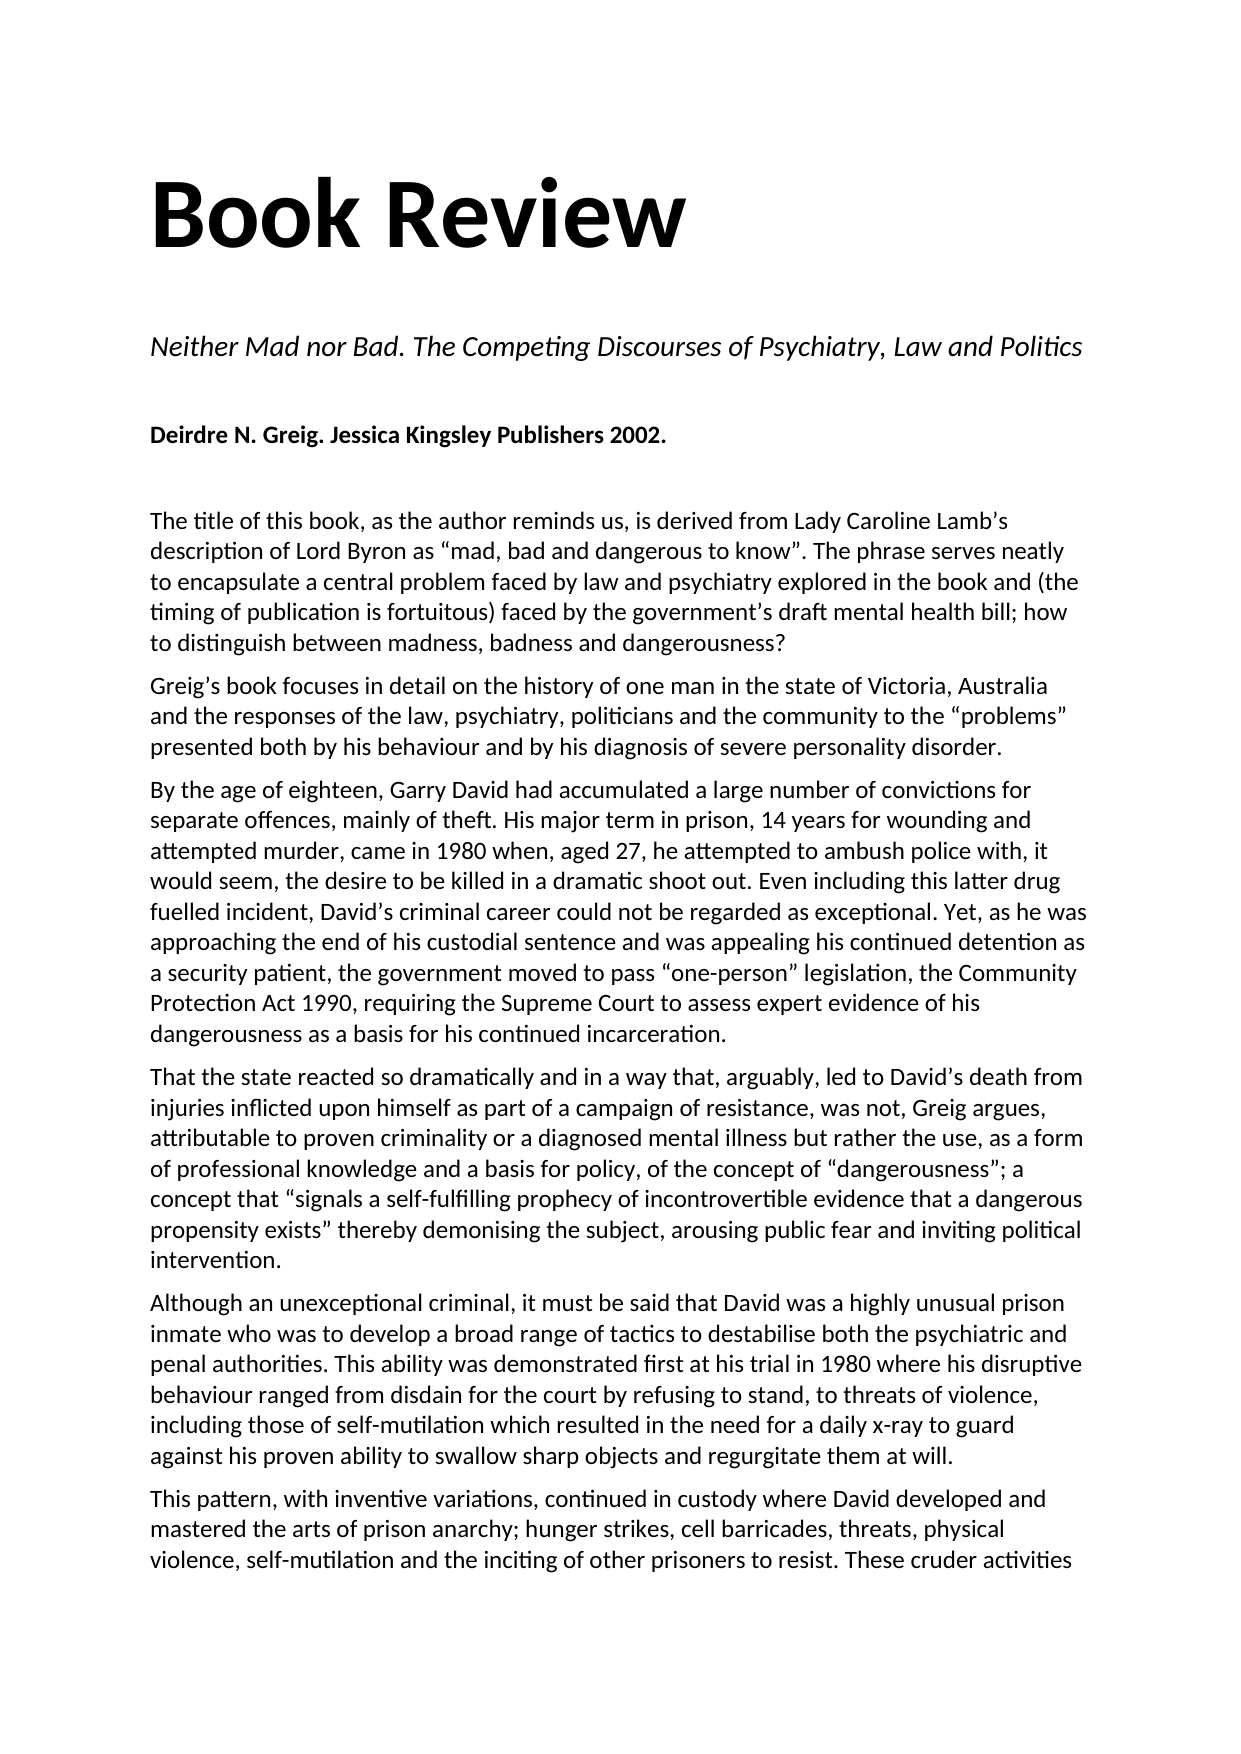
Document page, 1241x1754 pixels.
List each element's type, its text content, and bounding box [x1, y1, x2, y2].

text The title of this book, as the author reminds us, is derived from Lady Caroline Lamb’s description of Lord Byron as “mad, bad and dangerous to know”. The phrase serves neatly to encapsulate a central problem faced by law and psychiatry explored in the book and (the timing of publication is fortuitous) faced by the government’s draft mental health bill; how to distinguish between madness, badness and dangerousness? [150, 505, 1090, 657]
text Although an unexceptional criminal, it must be said that David was a highly unusual prison inmate who was to develop a broad range of tactics to destabilise both the psychiatric and penal authorities. This ability was demonstrated first at his trial in 1980 where his disruptive behaviour ranged from disdain for the court by refusing to stand, to threats of violence, including those of self-mutilation which resulted in the need for a daily x-ray to guard against his proven ability to swallow sharp objects and regurgitate them at will. [150, 1287, 1090, 1470]
text That the state reacted so dramatically and in a way that, arguably, led to David’s death from injuries inflicted upon himself as part of a campaign of resistance, was not, Greig argues, attributable to proven criminality or a diagnosed mental illness but rather the use, as a form of professional knowledge and a basis for policy, of the concept of “dangerousness”; a concept that “signals a self-fulfilling prophecy of incontrovertible evidence that a dangerous propensity exists” thereby demonising the subject, arousing public fear and inviting political intervention. [150, 1061, 1090, 1275]
text Neither Mad nor Bad. The Competing Discourses of Psychiatry, Law and Politics [150, 328, 1090, 363]
text Deirdre N. Greig. Jessica Kingsley Publishers 2002. [150, 419, 1090, 449]
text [150, 1483, 1090, 1574]
text By the age of eighteen, Garry David had accumulated a large number of convictions for separate offences, mainly of theft. His major term in prison, 14 years for wounding and attempted murder, came in 1980 when, aged 27, he attempted to ambush police with, it would seem, the desire to be killed in a dramatic shoot out. Even including this latter drug fuelled incident, David’s criminal career could not be regarded as exceptional. Yet, as he was approaching the end of his custodial sentence and was appealing his continued detention as a security patient, the government moved to pass “one-person” legislation, the Community Protection Act 1990, requiring the Supreme Court to assess expert evidence of his dangerousness as a basis for his continued incarceration. [150, 774, 1090, 1049]
text Greig’s book focuses in detail on the history of one man in the state of Victoria, Australia and the responses of the law, psychiatry, politicians and the community to the “problems” presented both by his behaviour and by his diagnosis of severe personality disorder. [150, 670, 1090, 761]
text Book Review [150, 150, 1090, 272]
